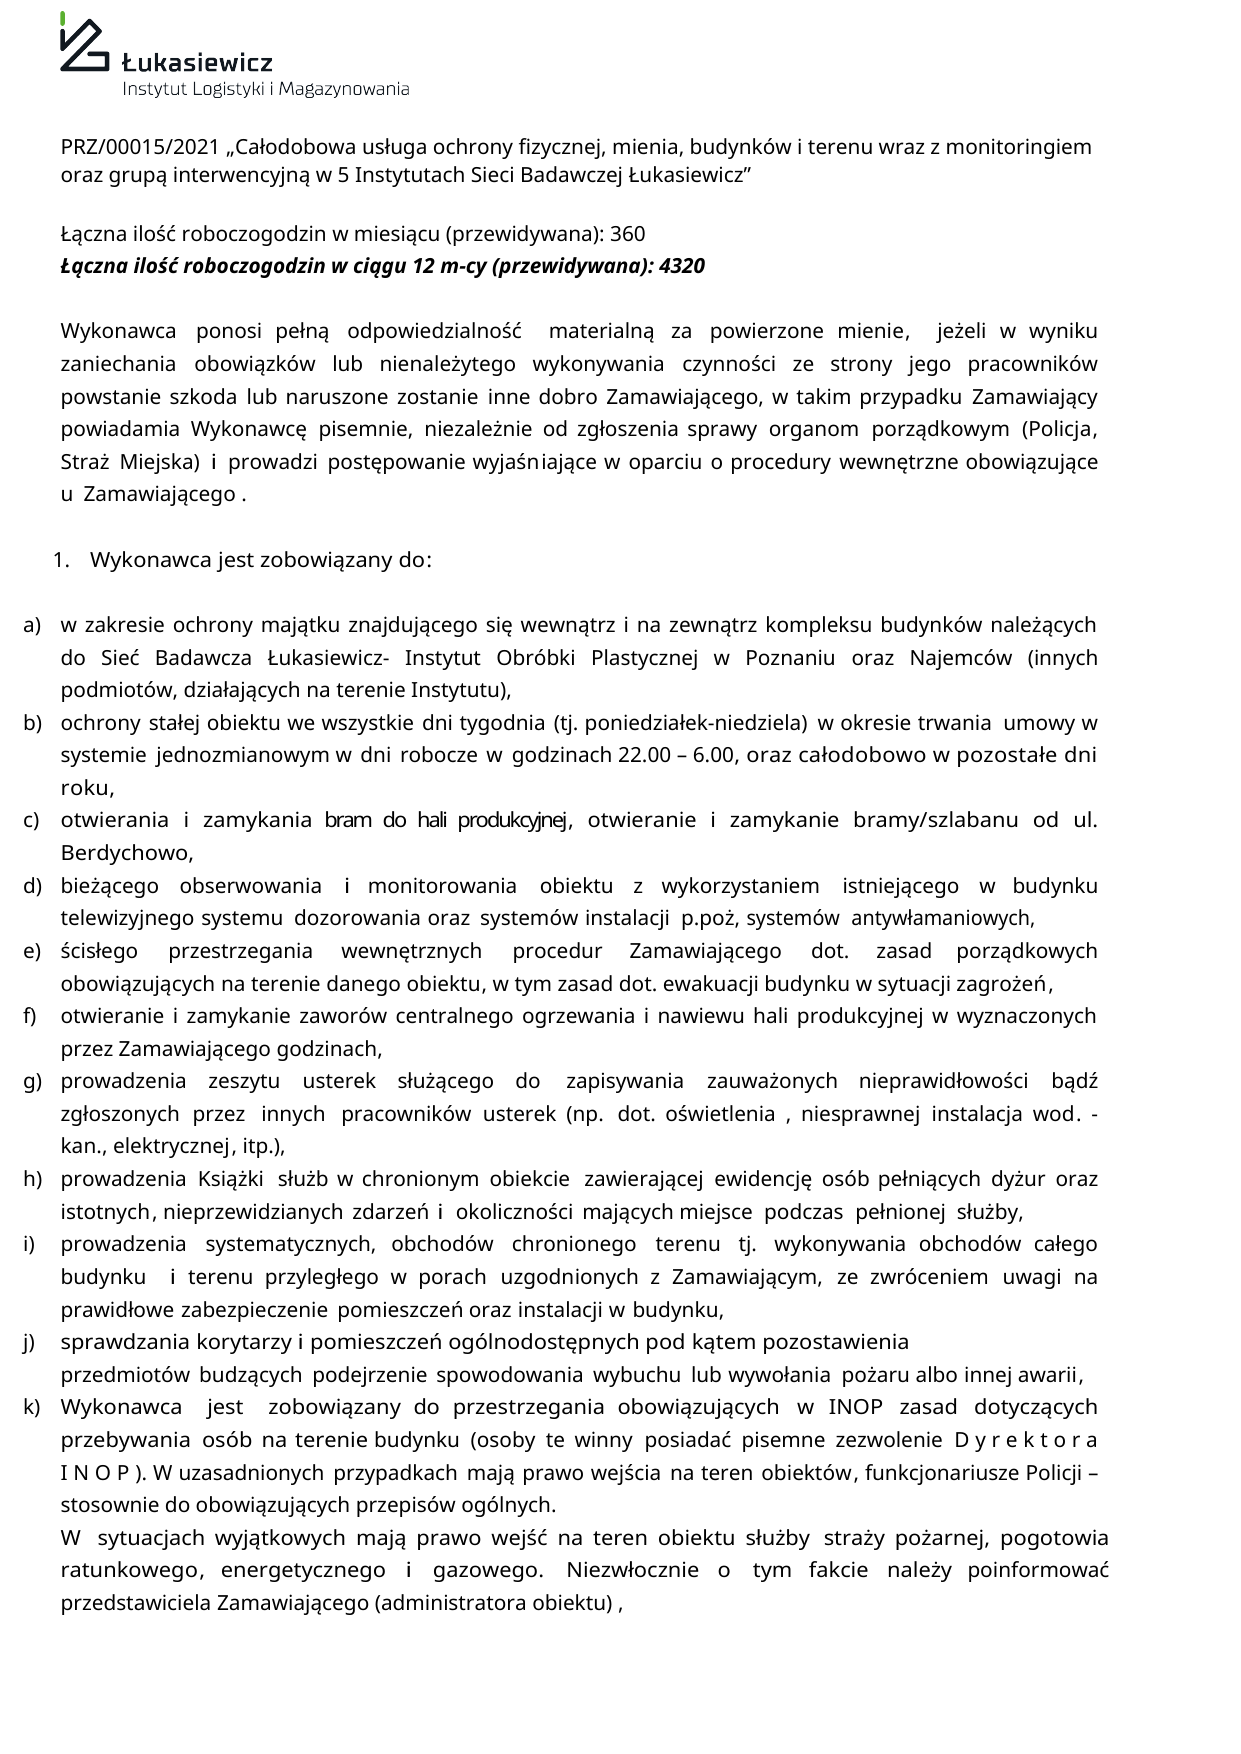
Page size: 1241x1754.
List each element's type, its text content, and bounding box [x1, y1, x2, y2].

list otwieranie i zamykanie zaworów centralnego ogrzewania i nawiewu hali produkcyjnej w wyznaczonych przez Zamawiającego godzinach, [23, 1001, 1098, 1062]
list w zakresie ochrony majątku znajdującego się wewnątrz i na zewnątrz kompleksu budynków należących do Sieć Badawcza Łukasiewicz- Instytut Obróbki Plastycznej w Poznaniu oraz Najemców (innych podmiotów, działających na terenie Instytutu), [23, 610, 1098, 704]
text przedmiotów budzących podejrzenie spowodowania wybuchu lub wywołania pożaru albo innej awarii, [60, 1360, 1098, 1388]
list ścisłego przestrzegania wewnętrznych procedur Zamawiającego dot. zasad porządkowych obowiązujących na terenie danego obiektu, w tym zasad dot. ewakuacji budynku w sytuacji zagrożeń, [23, 936, 1098, 997]
list prowadzenia Książki służb w chronionym obiekcie zawierającej ewidencję osób pełniących dyżur oraz istotnych, nieprzewidzianych zdarzeń i okoliczności mających miejsce podczas pełnionej służby, [23, 1164, 1098, 1225]
list otwierania i zamykania bram do hali produkcyjnej, otwieranie i zamykanie bramy/szlabanu od ul. Berdychowo, [23, 806, 1098, 867]
picture [60, 11, 409, 98]
text Wykonawca ponosi pełną odpowiedzialność materialną za powierzone mienie, jeżeli w wyniku zaniechania obowiązków lub nienależytego wykonywania czynności ze strony jego pracowników powstanie szkoda lub naruszone zostanie inne dobro Zamawiającego, w takim przypadku Zamawiający powiadamia Wykonawcę pisemnie, niezależnie od zgłoszenia sprawy organom porządkowym (Policja, Straż Miejska) i prowadzi postępowanie wyjaśniające w oparciu o procedury wewnętrzne obowiązujące u Zamawiającego . [60, 317, 1098, 508]
list Wykonawca jest zobowiązany do: [52, 545, 1098, 573]
list prowadzenia zeszytu usterek służącego do zapisywania zauważonych nieprawidłowości bądź zgłoszonych przez innych pracowników usterek (np. dot. oświetlenia , niesprawnej instalacja wod. - kan., elektrycznej, itp.), [23, 1066, 1098, 1160]
list bieżącego obserwowania i monitorowania obiektu z wykorzystaniem istniejącego w budynku telewizyjnego systemu dozorowania oraz systemów instalacji p.poż, systemów antywłamaniowych, [23, 871, 1098, 932]
text Łączna ilość roboczogodzin w ciągu 12 m-cy (przewidywana): 4320 [60, 251, 1098, 280]
list ochrony stałej obiektu we wszystkie dni tygodnia (tj. poniedziałek-niedziela) w okresie trwania umowy w systemie jednozmianowym w dni robocze w godzinach 22.00 – 6.00, oraz całodobowo w pozostałe dni roku, [23, 708, 1098, 801]
text Łączna ilość roboczogodzin w miesiącu (przewidywana): 360 [60, 219, 1098, 247]
list prowadzenia systematycznych, obchodów chronionego terenu tj. wykonywania obchodów całego budynku i terenu przyległego w porach uzgodnionych z Zamawiającym, ze zwróceniem uwagi na prawidłowe zabezpieczenie pomieszczeń oraz instalacji w budynku, [23, 1229, 1098, 1323]
text W sytuacjach wyjątkowych mają prawo wejść na teren obiektu służby straży pożarnej, pogotowia ratunkowego, energetycznego i gazowego. Niezwłocznie o tym fakcie należy poinformować przedstawiciela Zamawiającego (administratora obiektu) , [60, 1523, 1109, 1617]
list Wykonawca jest zobowiązany do przestrzegania obowiązujących w INOP zasad dotyczących przebywania osób na terenie budynku (osoby te winny posiadać pisemne zezwolenie Dyrektora INOP). W uzasadnionych przypadkach mają prawo wejścia na teren obiektów, funkcjonariusze Policji – stosownie do obowiązujących przepisów ogólnych. [23, 1392, 1098, 1519]
list sprawdzania korytarzy i pomieszczeń ogólnodostępnych pod kątem pozostawienia [23, 1327, 1098, 1356]
